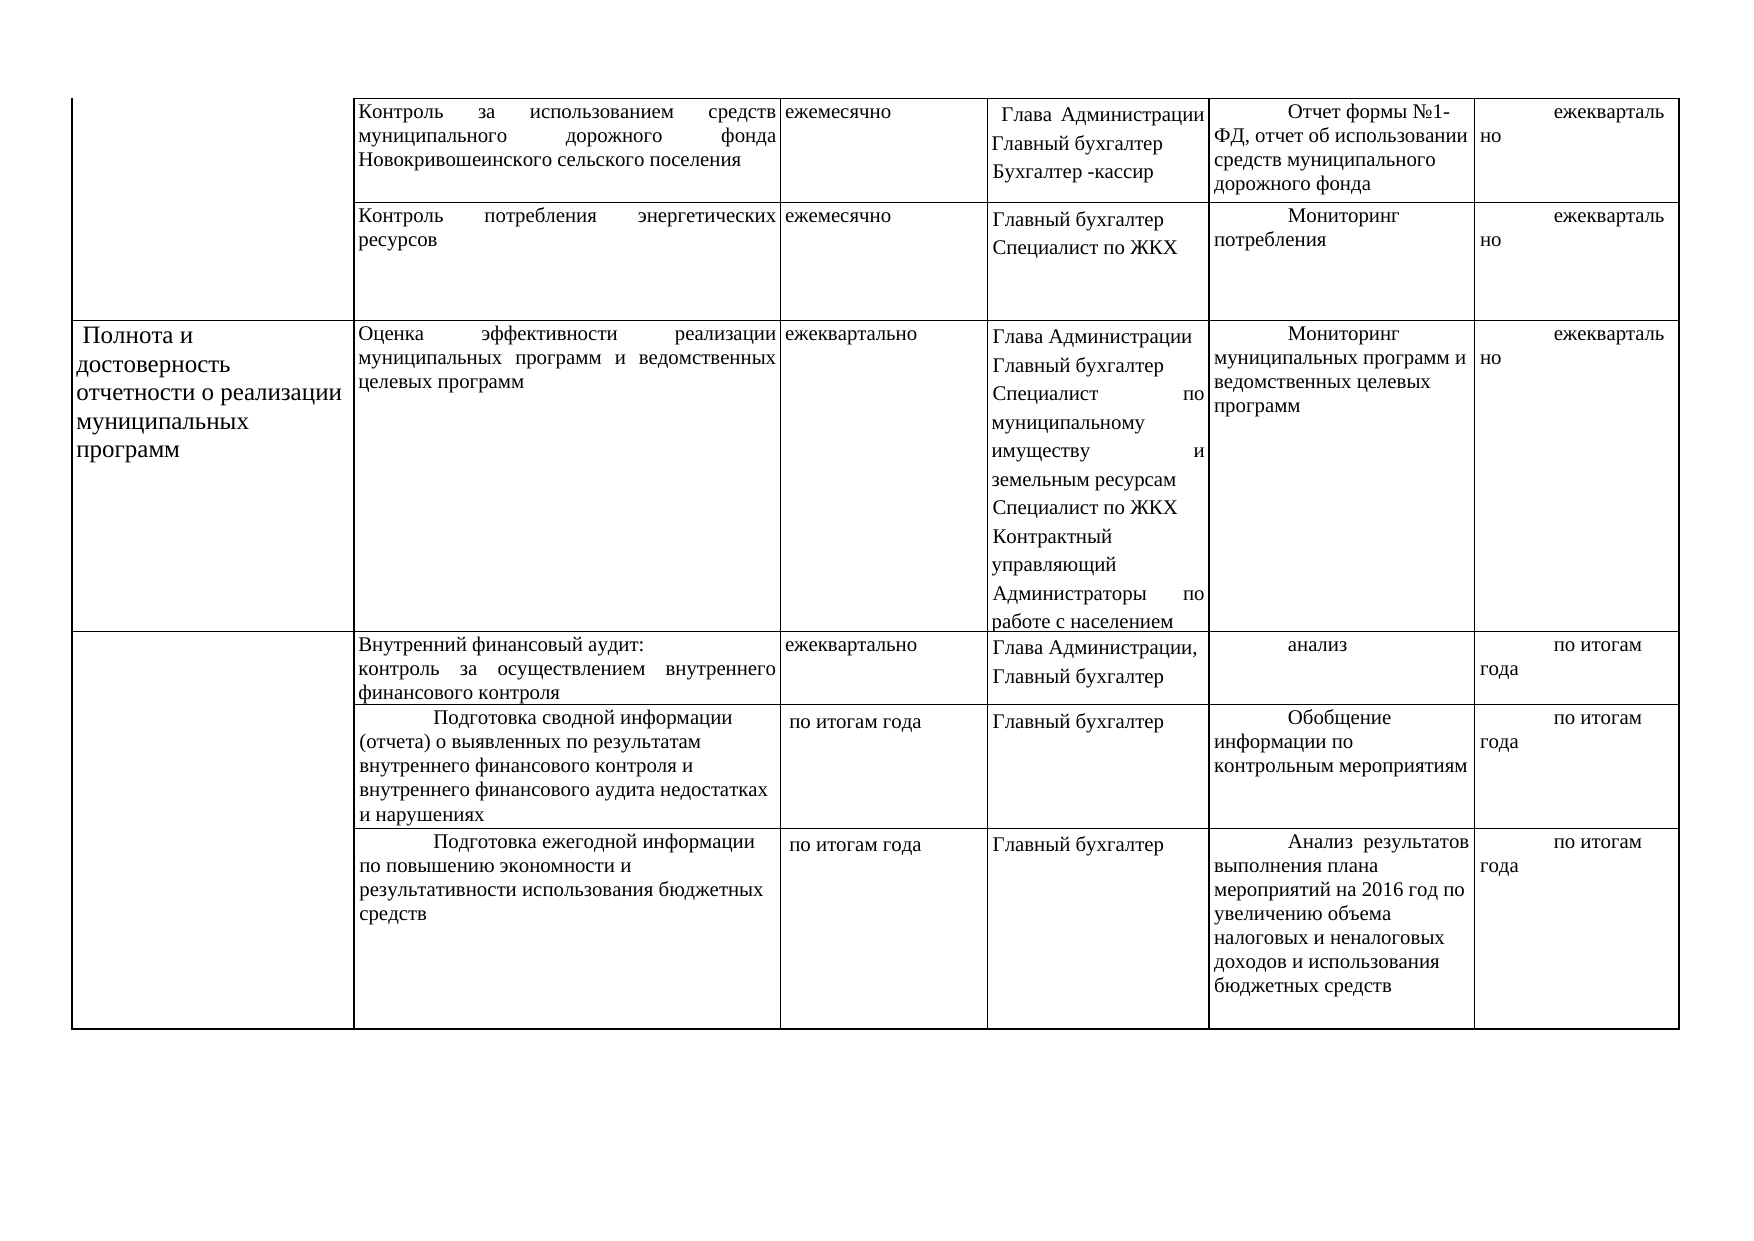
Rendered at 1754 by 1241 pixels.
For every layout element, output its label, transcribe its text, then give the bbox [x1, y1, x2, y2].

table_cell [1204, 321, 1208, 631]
table_cell ежемесячно [781, 203, 987, 320]
table_cell Обобщение информации по контрольным мероприятиям [1210, 705, 1474, 828]
table_cell ежеквартально [1475, 203, 1678, 320]
table_cell Главный бухгалтер [988, 829, 1208, 1028]
table_cell Главный бухгалтер Специалист по ЖКХ [988, 203, 1208, 320]
table_cell анализ [1210, 632, 1474, 704]
table_cell по итогам года [781, 705, 987, 828]
table_cell ежеквартально [781, 321, 987, 631]
table_cell Внутренний финансовый аудит: контроль за осуществлением внутреннего финансового контроля [355, 632, 780, 704]
table_cell Главный бухгалтер [988, 705, 1208, 828]
table_cell Мониторинг потребления [1210, 203, 1474, 320]
table_cell по итогам года [1475, 632, 1678, 704]
table_cell [73, 632, 353, 828]
table_cell ежеквартально [1475, 321, 1678, 631]
table_cell по итогам года [781, 829, 987, 1028]
table_cell Подготовка ежегодной информации по повышению экономности и результативности использования бюджетных средств [355, 829, 780, 1028]
table_cell по итогам года [1475, 705, 1678, 828]
table_cell Отчет формы №1-ФД, отчет об использовании средств муниципального дорожного фонда [1210, 99, 1474, 202]
table_cell ежеквартально [1475, 99, 1678, 202]
table_cell по итогам года [1475, 829, 1678, 1028]
table_cell Контроль потребления энергетических ресурсов [355, 203, 780, 320]
table_cell ежеквартально [781, 632, 987, 704]
table_cell Подготовка сводной информации (отчета) о выявленных по результатам внутреннего финансового контроля и внутреннего финансового аудита недостатках и нарушениях [355, 705, 780, 828]
table_cell Глава Администрации Главный бухгалтер Бухгалтер -кассир [988, 99, 1208, 202]
table_cell Глава Администрации, Главный бухгалтер [988, 632, 1208, 704]
table_cell Анализ результатов выполнения плана мероприятий на 2016 год по увеличению объема налоговых и неналоговых доходов и использования бюджетных средств [1210, 829, 1474, 1028]
table_cell ежемесячно [781, 99, 987, 202]
table_cell [73, 828, 353, 1028]
table_cell Контроль за использованием средств муниципального дорожного фонда Новокривошеинского сельского поселения [355, 99, 780, 202]
table_cell Оценка эффективности реализации муниципальных программ и ведомственных целевых программ [355, 321, 780, 631]
table_cell Мониторинг муниципальных программ и ведомственных целевых программ [1210, 321, 1474, 631]
table_cell Полнота и достоверность отчетности о реализации муниципальных программ [73, 321, 353, 631]
